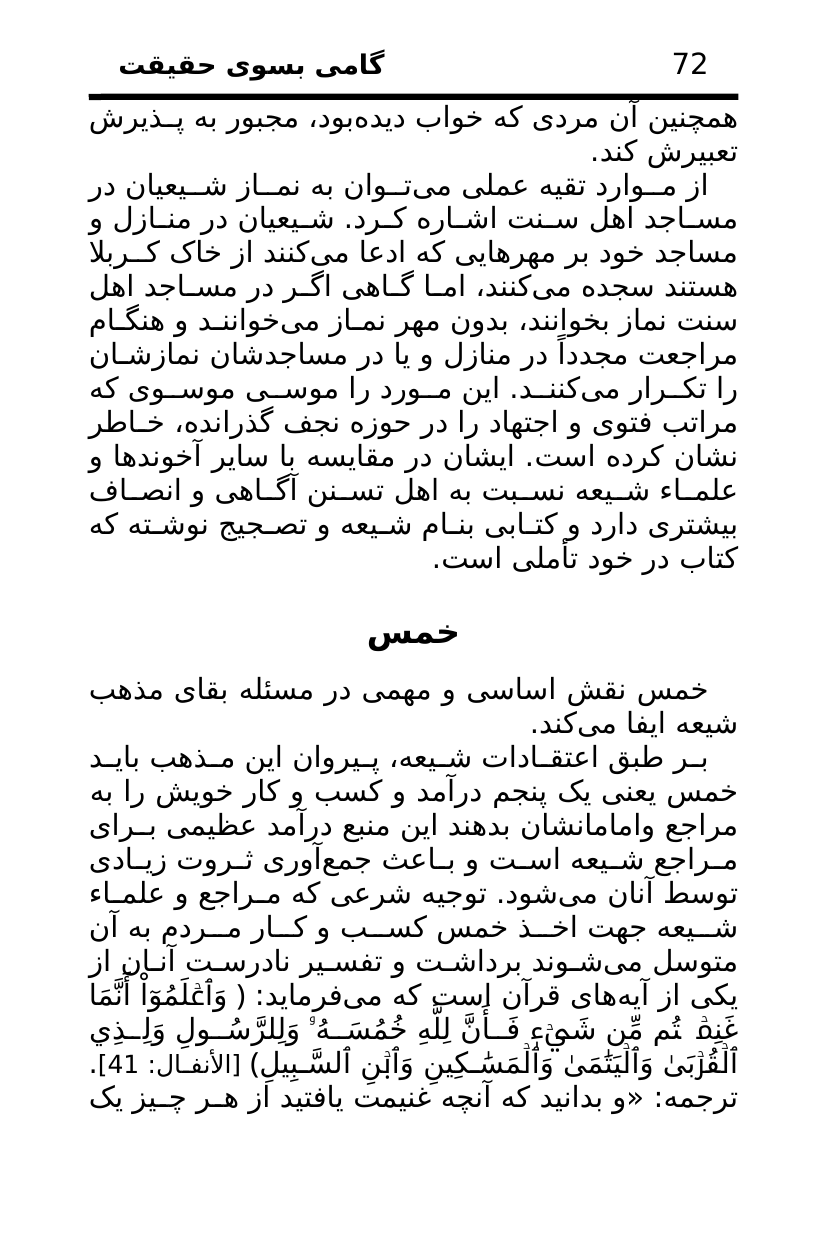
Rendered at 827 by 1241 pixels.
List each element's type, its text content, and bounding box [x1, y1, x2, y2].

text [89, 100, 738, 168]
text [89, 741, 738, 1114]
text خمس‌ [89, 613, 738, 652]
text از موارد تقیه‌ عملی‌ می‌توان‌ به‌ نماز شیعیان‌ در مساجد اهل‌ سنت‌ اشاره‌ کرد. شیعیان‌ در منازل‌ و مساجد خود بر مهرهایی‌ که‌ ادعا می‌کنند از خاک‌ کربلا هستند سجده‌ می‌کنند، اما گاهی‌ اگر در مساجد اهل‌ سنت‌ نماز بخوانند، بدون‌ مهر نماز می‌خوانند و هنگام‌ مراجعت‌ مجدداً در منازل‌ و یا در مساجدشان‌ نماز‌شان را تکرار می‌کنند. این‌ مورد را موسی‌ موسوی‌ که‌ مراتب‌ فتوی‌ و اجتهاد را در حوزه‌ نجف‌ گذرانده‌، خاطر نشان‌ کرده‌ است‌. ایشان‌ در مقایسه‌ با سایر آخوندها و علماء شیعه‌ نسبت‌ به‌ اهل‌ تسنن‌ آگاهی‌ و انصاف‌ بیشتری‌ دارد و کتابی‌ بنام‌ شیعه‌ و تصجیج‌ نوشته‌ که‌ کتاب‌ در خود تأملی‌ است. [89, 168, 738, 575]
text خمس‌ نقش‌ اساسی‌ و مهمی‌ در مسئله‌ بقای‌ مذهب‌ شیعه‌ ایفا می‌کند. [89, 673, 738, 741]
